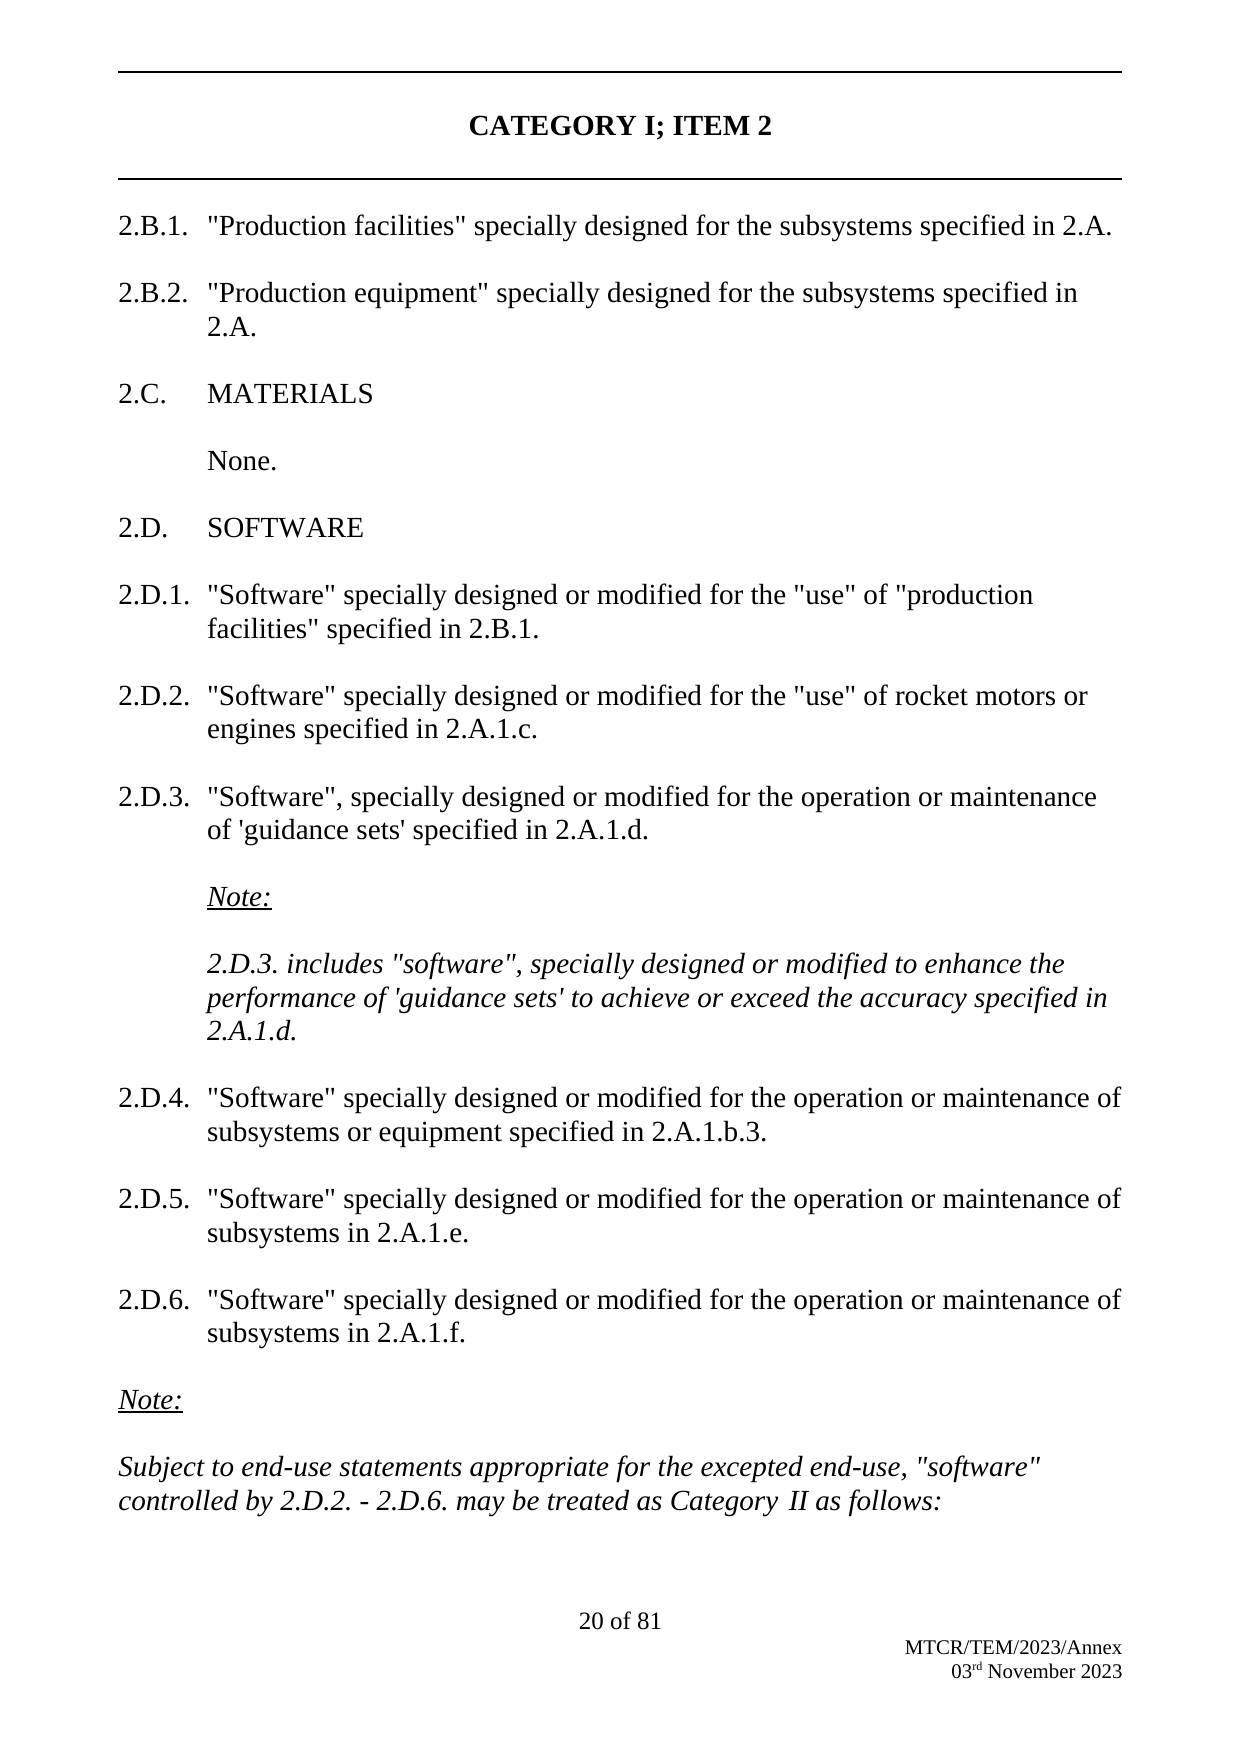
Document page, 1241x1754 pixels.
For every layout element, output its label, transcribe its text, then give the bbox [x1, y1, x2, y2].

text 2.C. MATERIALS [118, 376, 1122, 410]
text Note: [118, 1382, 1122, 1416]
text None. [207, 443, 1122, 477]
text 2.D.6. "Software" specially designed or modified for the operation or maintenance of subsystems in 2.A.1.f. [118, 1282, 1122, 1349]
text 2.D.1. "Software" specially designed or modified for the "use" of "production facilities" specified in 2.B.1. [118, 577, 1122, 644]
text 2.D.3. "Software", specially designed or modified for the operation or maintenance of 'guidance sets' specified in 2.A.1.d. [118, 779, 1122, 846]
text 2.D.5. "Software" specially designed or modified for the operation or maintenance of subsystems in 2.A.1.e. [118, 1181, 1122, 1248]
text 2.D.4. "Software" specially designed or modified for the operation or maintenance of subsystems or equipment specified in 2.A.1.b.3. [118, 1081, 1122, 1148]
text Subject to end-use statements appropriate for the excepted end-use, "software" controlled by 2.D.2. - 2.D.6. may be treated as Category II as follows: [118, 1449, 1122, 1517]
text 2.D.3. includes "software", specially designed or modified to enhance the performance of 'guidance sets' to achieve or exceed the accuracy specified in 2.A.1.d. [207, 946, 1122, 1047]
text 2.D. SOFTWARE [118, 510, 1122, 544]
text 2.B.2. "Production equipment" specially designed for the subsystems specified in 2.A. [118, 276, 1122, 343]
text 2.B.1. "Production facilities" specially designed for the subsystems specified in 2.A. [118, 208, 1122, 242]
text 2.D.2. "Software" specially designed or modified for the "use" of rocket motors or engines specified in 2.A.1.c. [118, 678, 1122, 745]
subtitle Note: [207, 879, 1122, 913]
